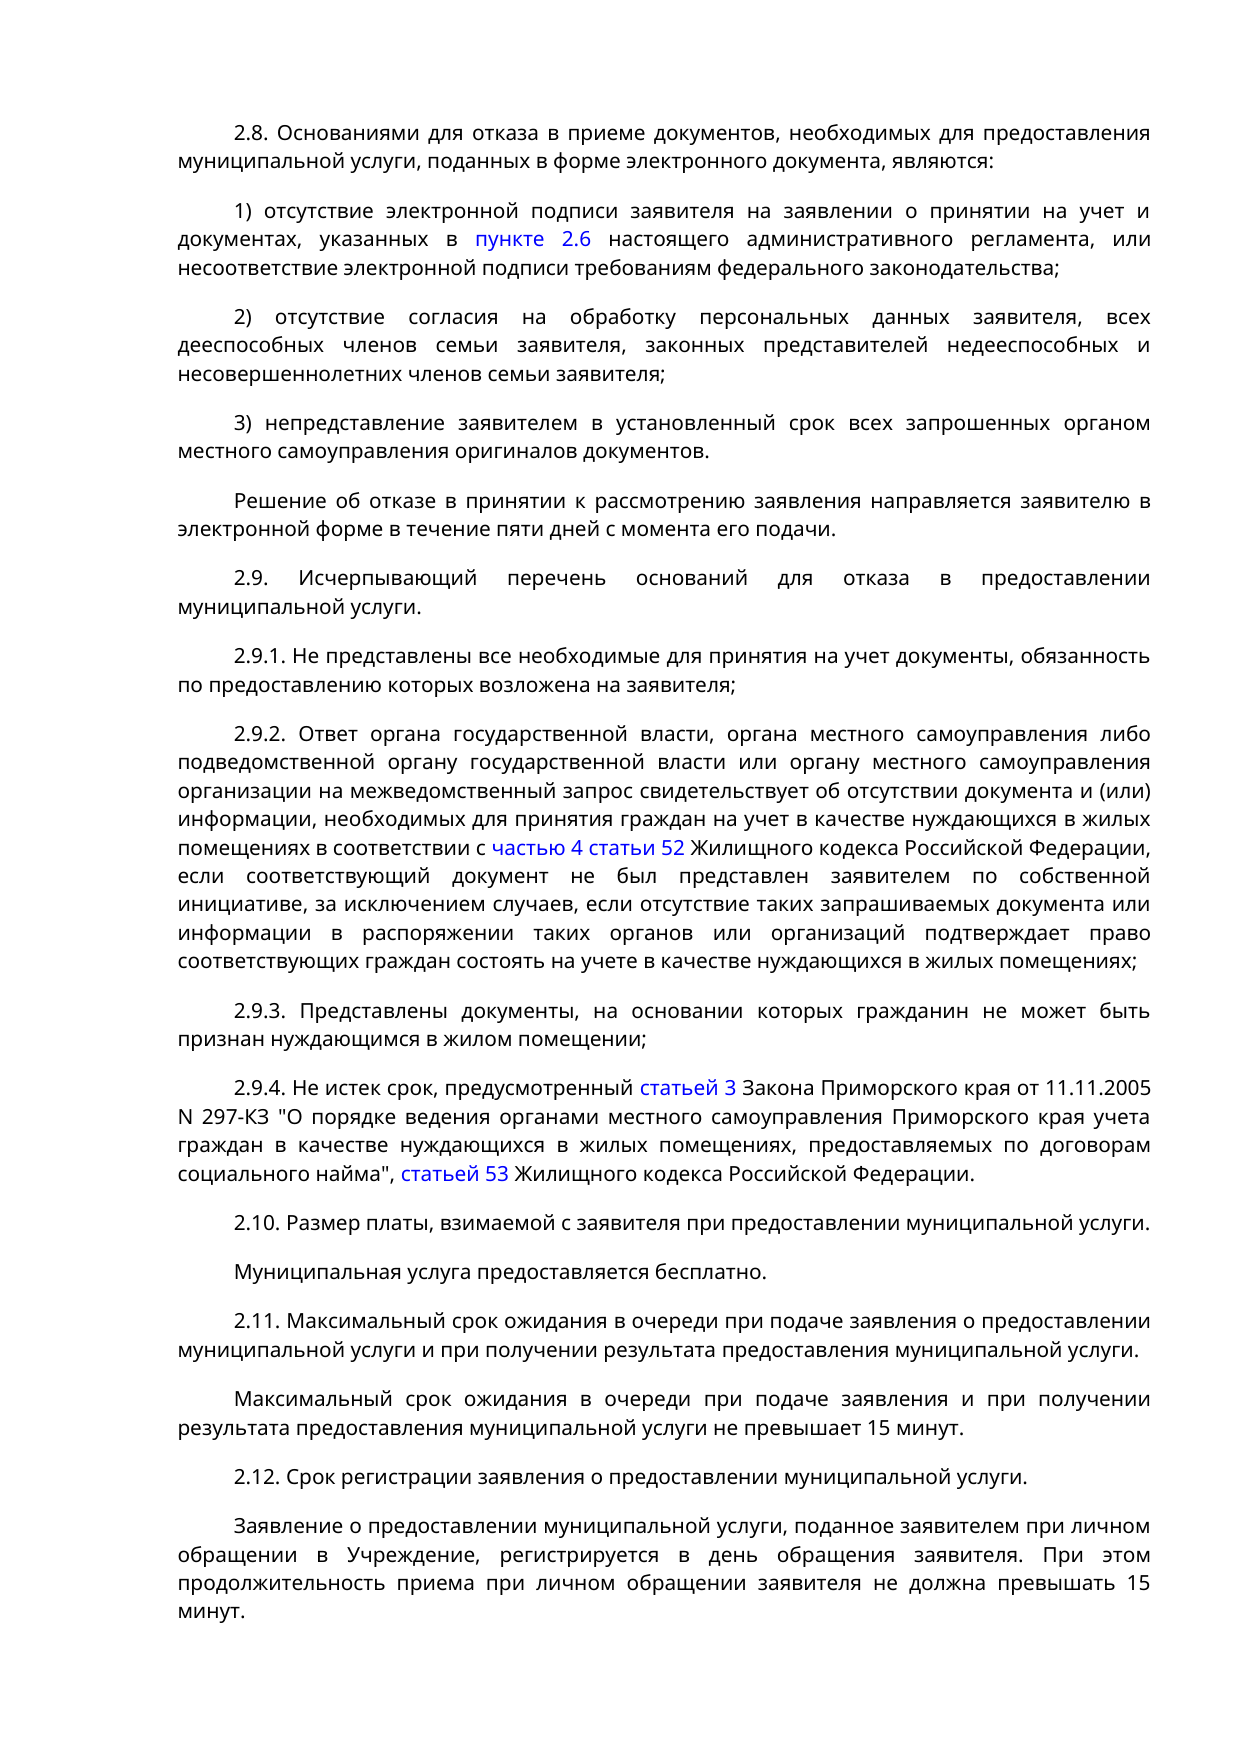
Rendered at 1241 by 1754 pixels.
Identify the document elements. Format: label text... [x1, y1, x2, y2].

text 2.10. Размер платы, взимаемой с заявителя при предоставлении муниципальной услуги. [177, 1208, 1152, 1236]
text 2.9.2. Ответ органа государственной власти, органа местного самоуправления либо подведомственной органу государственной власти или органу местного самоуправления организации на межведомственный запрос свидетельствует об отсутствии документа и (или) информации, необходимых для принятия граждан на учет в качестве нуждающихся в жилых помещениях в соответствии с частью 4 статьи 52 Жилищного кодекса Российской Федерации, если соответствующий документ не был представлен заявителем по собственной инициативе, за исключением случаев, если отсутствие таких запрашиваемых документа или информации в распоряжении таких органов или организаций подтверждает право соответствующих граждан состоять на учете в качестве нуждающихся в жилых помещениях; [177, 719, 1152, 975]
text Заявление о предоставлении муниципальной услуги, поданное заявителем при личном обращении в Учреждение, регистрируется в день обращения заявителя. При этом продолжительность приема при личном обращении заявителя не должна превышать 15 минут. [177, 1511, 1152, 1625]
text 2) отсутствие согласия на обработку персональных данных заявителя, всех дееспособных членов семьи заявителя, законных представителей недееспособных и несовершеннолетних членов семьи заявителя; [177, 302, 1152, 387]
text 2.9.1. Не представлены все необходимые для принятия на учет документы, обязанность по предоставлению которых возложена на заявителя; [177, 641, 1152, 698]
text 1) отсутствие электронной подписи заявителя на заявлении о принятии на учет и документах, указанных в пункте 2.6 настоящего административного регламента, или несоответствие электронной подписи требованиям федерального законодательства; [177, 196, 1152, 281]
text 3) непредставление заявителем в установленный срок всех запрошенных органом местного самоуправления оригиналов документов. [177, 408, 1152, 465]
text 2.8. Основаниями для отказа в приеме документов, необходимых для предоставления муниципальной услуги, поданных в форме электронного документа, являются: [177, 118, 1152, 175]
text Максимальный срок ожидания в очереди при подаче заявления и при получении результата предоставления муниципальной услуги не превышает 15 минут. [177, 1384, 1152, 1441]
text 2.9.3. Представлены документы, на основании которых гражданин не может быть признан нуждающимся в жилом помещении; [177, 996, 1152, 1053]
text Муниципальная услуга предоставляется бесплатно. [177, 1257, 1152, 1286]
text Решение об отказе в принятии к рассмотрению заявления направляется заявителю в электронной форме в течение пяти дней с момента его подачи. [177, 486, 1152, 543]
text 2.9.4. Не истек срок, предусмотренный статьей 3 Закона Приморского края от 11.11.2005 N 297-КЗ "О порядке ведения органами местного самоуправления Приморского края учета граждан в качестве нуждающихся в жилых помещениях, предоставляемых по договорам социального найма", статьей 53 Жилищного кодекса Российской Федерации. [177, 1073, 1152, 1187]
text 2.12. Срок регистрации заявления о предоставлении муниципальной услуги. [177, 1462, 1152, 1490]
text 2.9. Исчерпывающий перечень оснований для отказа в предоставлении муниципальной услуги. [177, 563, 1152, 620]
text 2.11. Максимальный срок ожидания в очереди при подаче заявления о предоставлении муниципальной услуги и при получении результата предоставления муниципальной услуги. [177, 1307, 1152, 1363]
